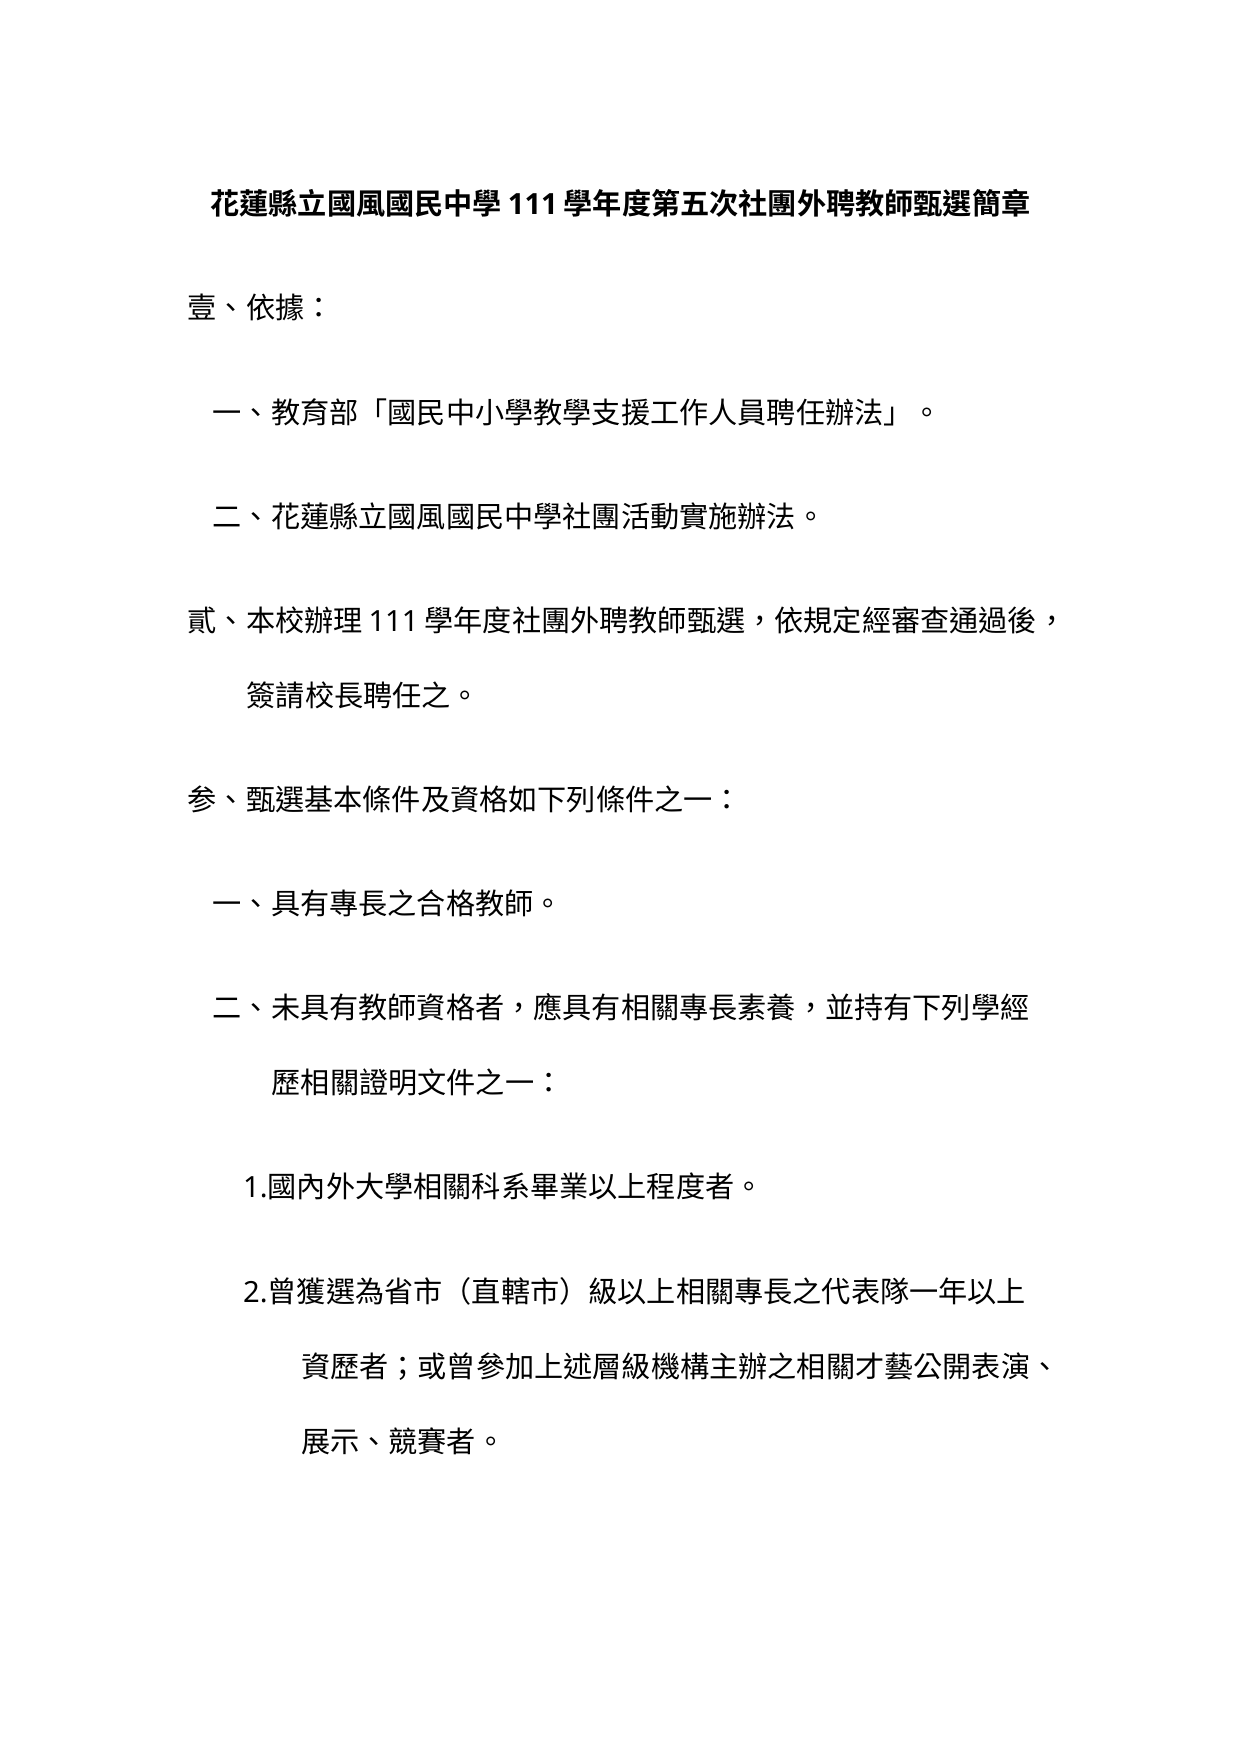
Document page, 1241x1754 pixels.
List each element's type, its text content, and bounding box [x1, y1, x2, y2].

text 1.國內外大學相關科系畢業以上程度者。 [212, 1148, 1053, 1223]
text 一、具有專長之合格教師。 [212, 864, 1053, 939]
text 2.曾獲選為省市（直轄市）級以上相關專長之代表隊一年以上資歷者；或曾參加上述層級機構主辦之相關才藝公開表演、展示、競賽者。 [212, 1252, 1053, 1477]
text 二、花蓮縣立國風國民中學社團活動實施辦法。 [212, 477, 1053, 552]
text 花蓮縣立國風國民中學111學年度第五次社團外聘教師甄選簡章 [187, 164, 1053, 239]
text 二、未具有教師資格者，應具有相關專長素養，並持有下列學經歷相關證明文件之一： [212, 969, 1053, 1119]
text 壹、依據： [187, 269, 1053, 344]
text 貳、本校辦理111學年度社團外聘教師甄選，依規定經審查通過後，簽請校長聘任之。 [187, 581, 1053, 731]
text 参、甄選基本條件及資格如下列條件之一： [187, 760, 1053, 835]
text 一、教育部「國民中小學教學支援工作人員聘任辦法」。 [212, 373, 1053, 448]
